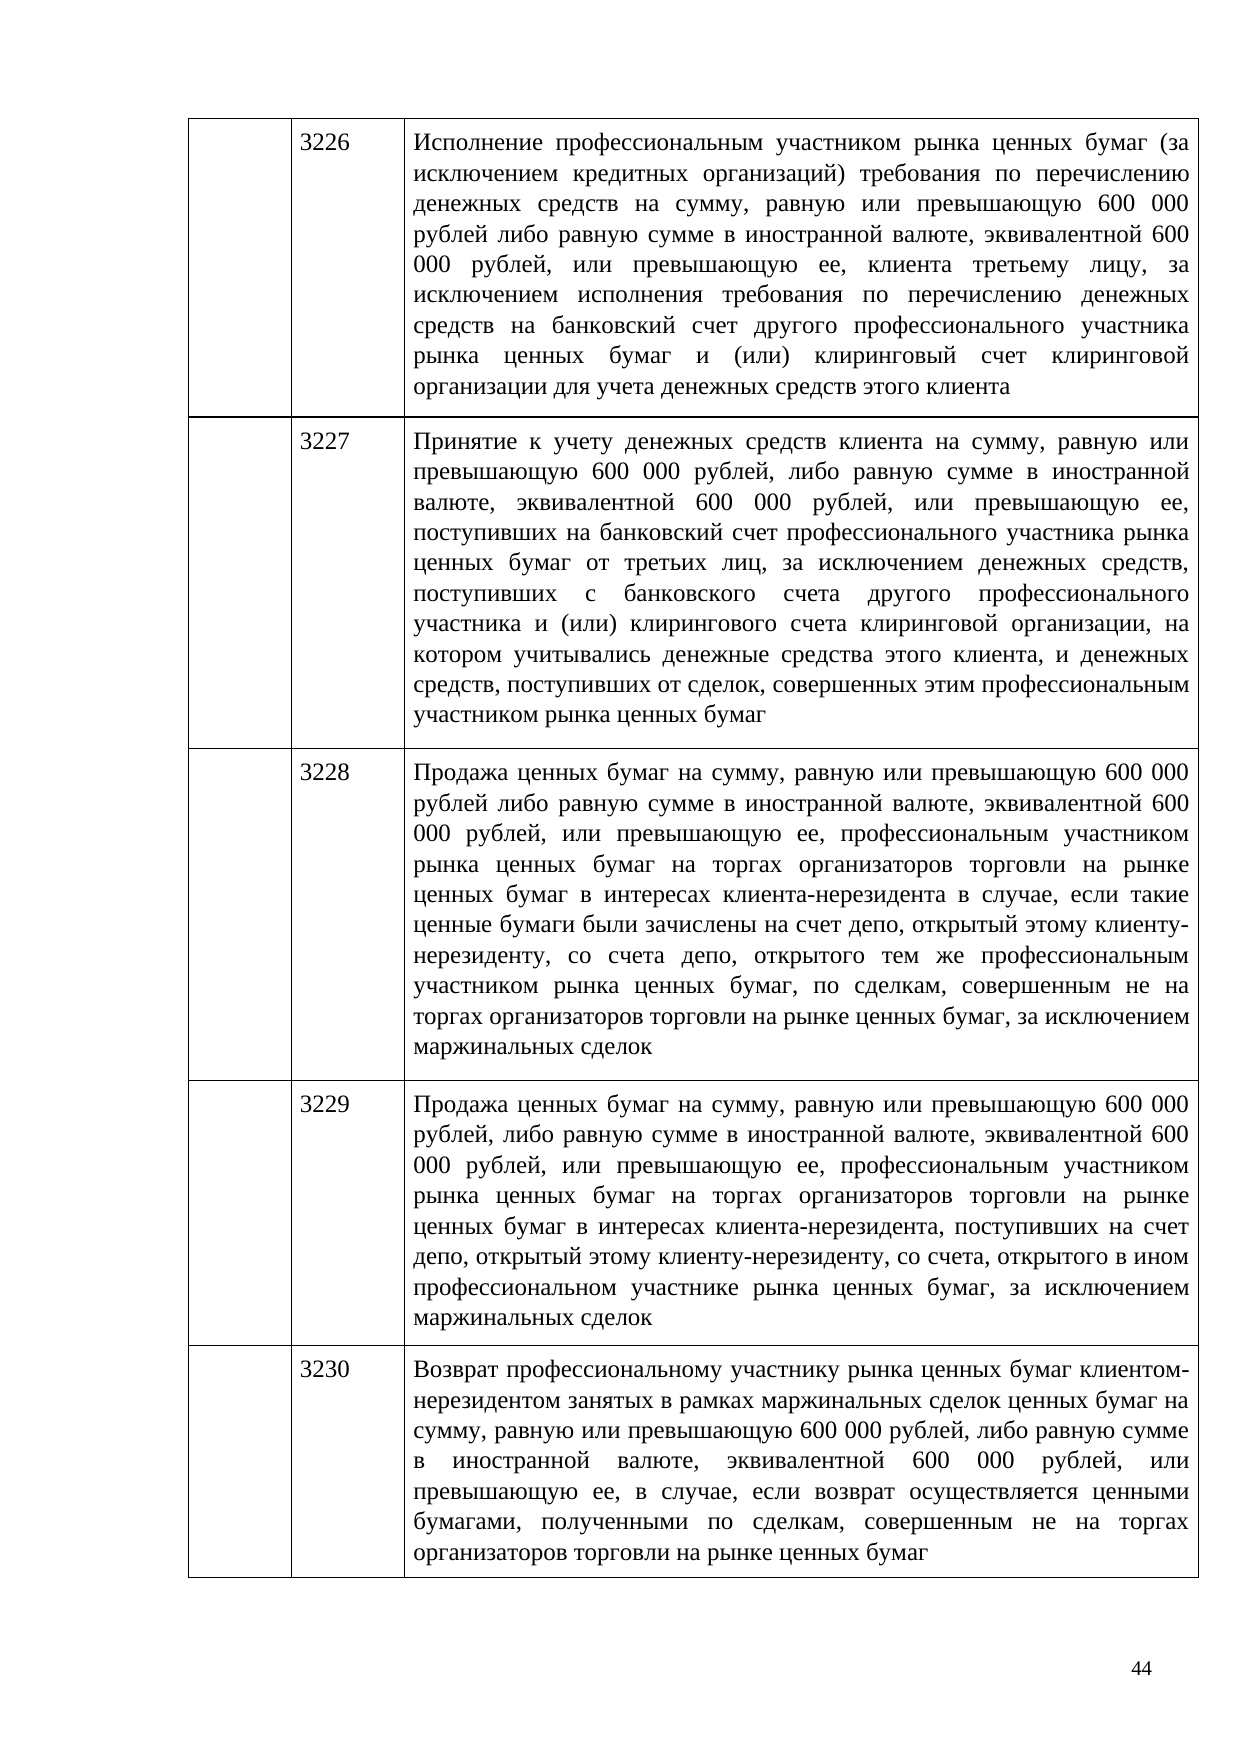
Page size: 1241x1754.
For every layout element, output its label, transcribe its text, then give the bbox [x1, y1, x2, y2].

table_cell 3230 [292, 1346, 404, 1577]
table_cell Продажа ценных бумаг на сумму, равную или превышающую 600 000 рублей, либо равную сумме в иностранной валюте, эквивалентной 600 000 рублей, или превышающую ее, профессиональным участником рынка ценных бумаг на торгах организаторов торговли на рынке ценных бумаг в интересах клиента-нерезидента, поступивших на счет депо, открытый этому клиенту-нерезиденту, со счета, открытого в ином профессиональном участнике рынка ценных бумаг, за исключением маржинальных сделок [405, 1081, 1198, 1345]
table_cell 3227 [292, 418, 404, 748]
table_cell [189, 1081, 291, 1345]
table_cell Исполнение профессиональным участником рынка ценных бумаг (за исключением кредитных организаций) требования по перечислению денежных средств на сумму, равную или превышающую 600 000 рублей либо равную сумме в иностранной валюте, эквивалентной 600 000 рублей, или превышающую ее, клиента третьему лицу, за исключением исполнения требования по перечислению денежных средств на банковский счет другого профессионального участника рынка ценных бумаг и (или) клиринговый счет клиринговой организации для учета денежных средств этого клиента [405, 119, 1198, 416]
table_cell 3228 [292, 749, 404, 1080]
table_cell Продажа ценных бумаг на сумму, равную или превышающую 600 000 рублей либо равную сумме в иностранной валюте, эквивалентной 600 000 рублей, или превышающую ее, профессиональным участником рынка ценных бумаг на торгах организаторов торговли на рынке ценных бумаг в интересах клиента-нерезидента в случае, если такие ценные бумаги были зачислены на счет депо, открытый этому клиенту-нерезиденту, со счета депо, открытого тем же профессиональным участником рынка ценных бумаг, по сделкам, совершенным не на торгах организаторов торговли на рынке ценных бумаг, за исключением маржинальных сделок [405, 749, 1198, 1080]
table_cell [189, 418, 291, 748]
table_cell [189, 1346, 291, 1577]
table_cell [189, 119, 291, 416]
table_cell 3226 [292, 119, 404, 416]
table_cell Принятие к учету денежных средств клиента на сумму, равную или превышающую 600 000 рублей, либо равную сумме в иностранной валюте, эквивалентной 600 000 рублей, или превышающую ее, поступивших на банковский счет профессионального участника рынка ценных бумаг от третьих лиц, за исключением денежных средств, поступивших с банковского счета другого профессионального участника и (или) клирингового счета клиринговой организации, на котором учитывались денежные средства этого клиента, и денежных средств, поступивших от сделок, совершенных этим профессиональным участником рынка ценных бумаг [405, 418, 1198, 748]
table_cell Возврат профессиональному участнику рынка ценных бумаг клиентом-нерезидентом занятых в рамках маржинальных сделок ценных бумаг на сумму, равную или превышающую 600 000 рублей, либо равную сумме в иностранной валюте, эквивалентной 600 000 рублей, или превышающую ее, в случае, если возврат осуществляется ценными бумагами, полученными по сделкам, совершенным не на торгах организаторов торговли на рынке ценных бумаг [405, 1346, 1198, 1577]
table_cell 3229 [292, 1081, 404, 1345]
table_cell [189, 749, 291, 1080]
